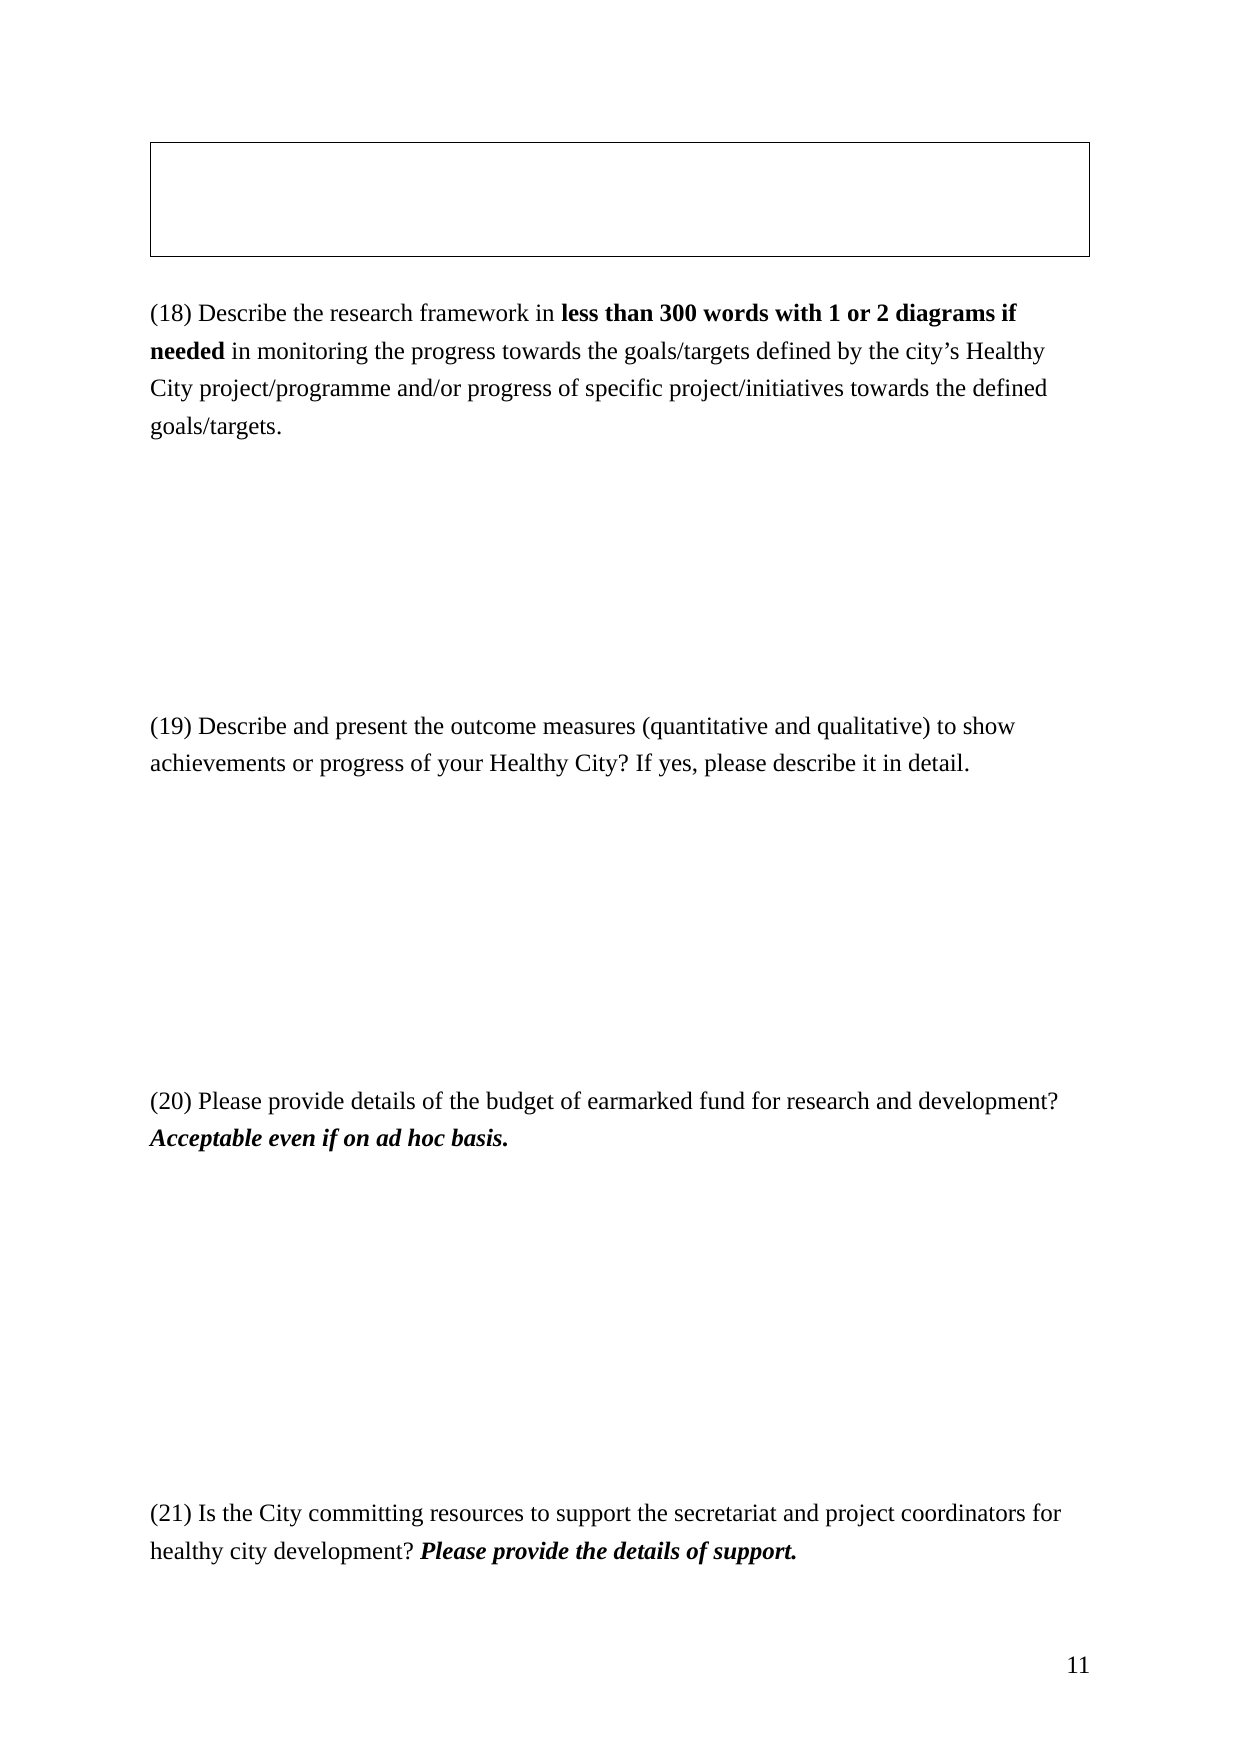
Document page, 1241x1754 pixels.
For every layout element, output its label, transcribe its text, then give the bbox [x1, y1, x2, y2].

table_header [151, 143, 1089, 256]
text (20) Please provide details of the budget of earmarked fund for research and development? Acceptable even if on ad hoc basis. [150, 1082, 1090, 1157]
text (19) Describe and present the outcome measures (quantitative and qualitative) to show achievements or progress of your Healthy City? If yes, please describe it in detail. [150, 707, 1090, 782]
text (18) Describe the research framework in less than 300 words with 1 or 2 diagrams if needed in monitoring the progress towards the goals/targets defined by the city’s Healthy City project/programme and/or progress of specific project/initiatives towards the defined goals/targets. [150, 294, 1090, 444]
text (21) Is the City committing resources to support the secretariat and project coordinators for healthy city development? Please provide the details of support. [150, 1494, 1090, 1569]
